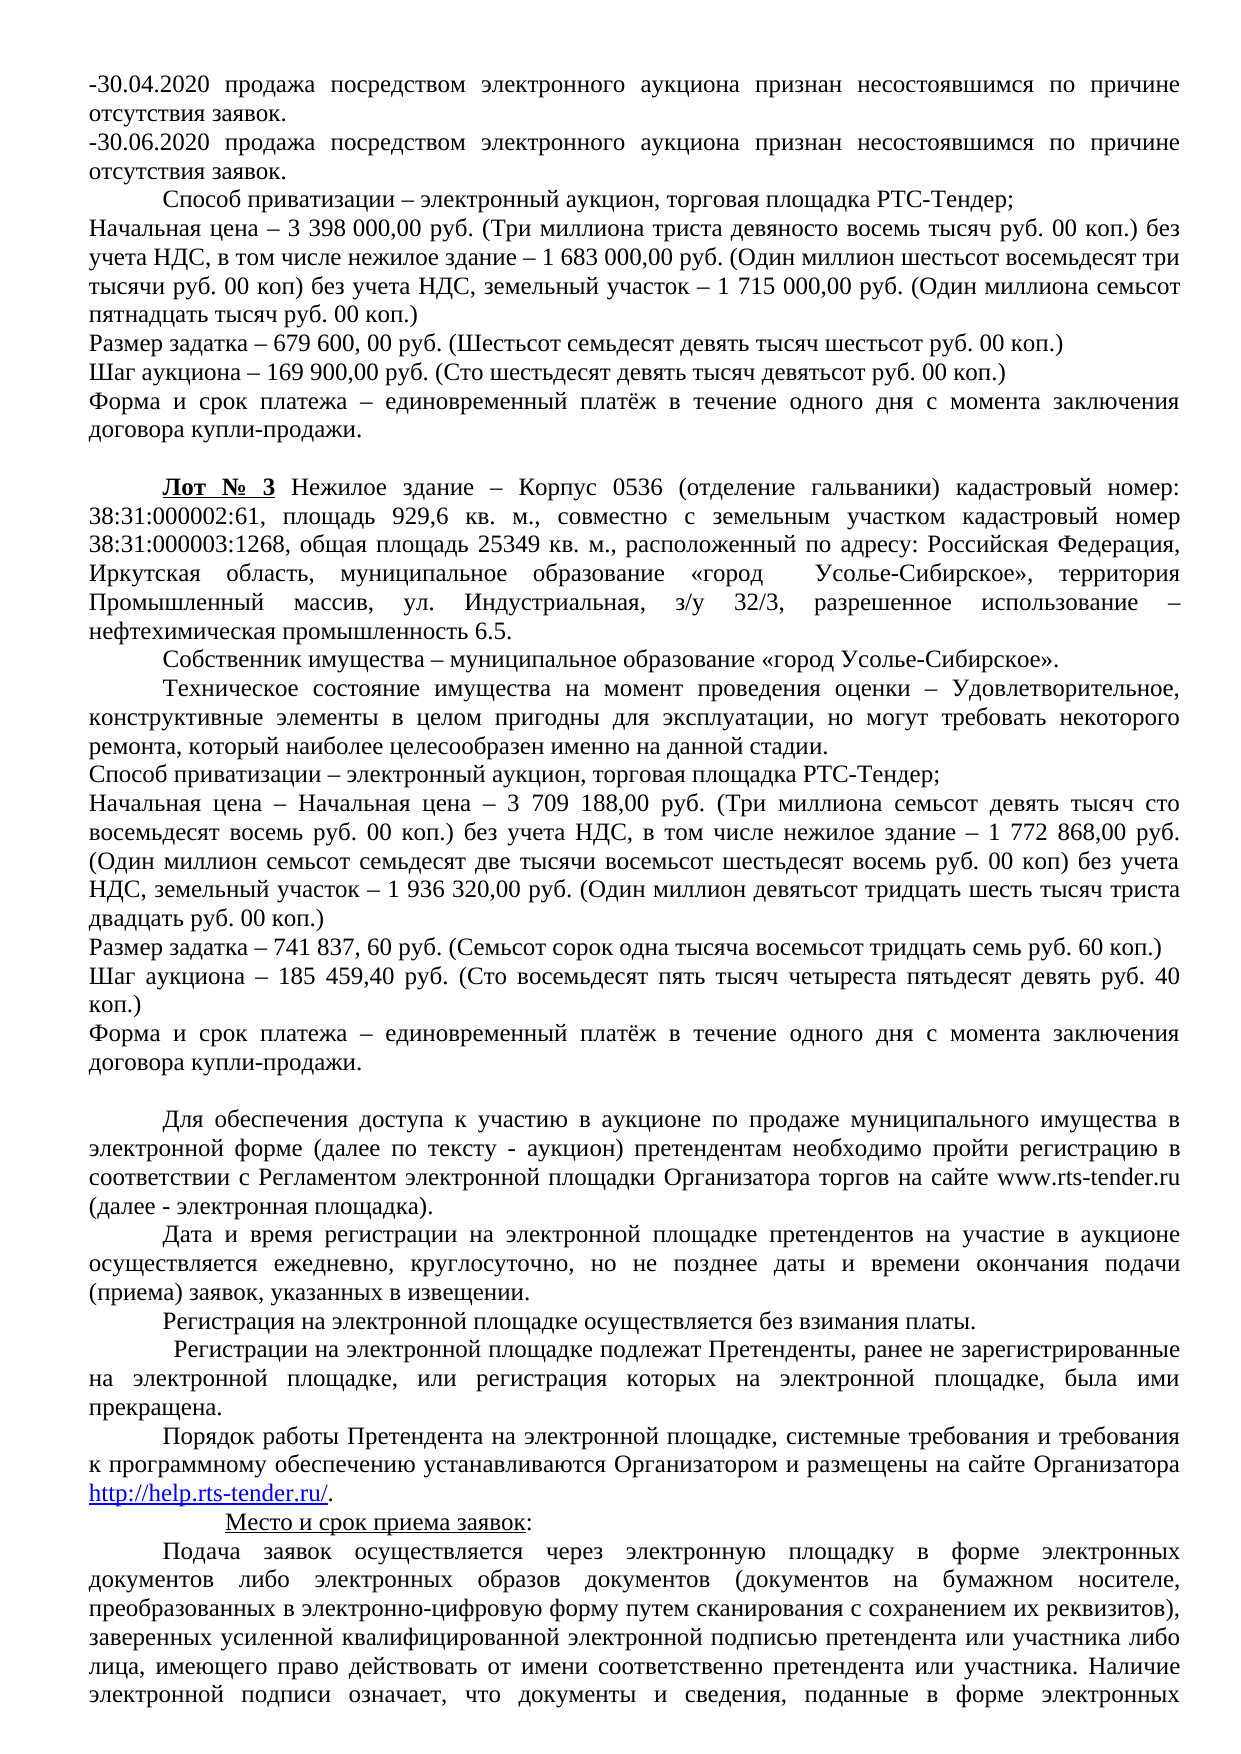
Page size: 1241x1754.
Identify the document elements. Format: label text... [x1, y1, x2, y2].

text Собственник имущества – муниципальное образование «город Усолье-Сибирское». [89, 644, 1181, 673]
text Начальная цена – Начальная цена – 3 709 188,00 руб. (Три миллиона семьсот девять тысяч сто восемьдесят восемь руб. 00 коп.) без учета НДС, в том числе нежилое здание – 1 772 868,00 руб. (Один миллион семьсот семьдесят две тысячи восемьсот шестьдесят восемь руб. 00 коп) без учета НДС, земельный участок – 1 936 320,00 руб. (Один миллион девятьсот тридцать шесть тысяч триста двадцать руб. 00 коп.) [89, 788, 1181, 932]
text Шаг аукциона – 185 459,40 руб. (Сто восемьдесят пять тысяч четыреста пятьдесят девять руб. 40 коп.) [89, 961, 1181, 1018]
text Размер задатка – 741 837, 60 руб. (Семьсот сорок одна тысяча восемьсот тридцать семь руб. 60 коп.) [89, 932, 1181, 961]
text Порядок работы Претендента на электронной площадке, системные требования и требования к программному обеспечению устанавливаются Организатором и размещены на сайте Организатора http://help.rts-tender.ru/. [89, 1421, 1181, 1507]
text Техническое состояние имущества на момент проведения оценки – Удовлетворительное, конструктивные элементы в целом пригодны для эксплуатации, но могут требовать некоторого ремонта, который наиболее целесообразен именно на данной стадии. [89, 673, 1181, 759]
text Регистрация на электронной площадке осуществляется без взимания платы. [89, 1306, 1181, 1334]
text Форма и срок платежа – единовременный платёж в течение одного дня с момента заключения договора купли-продажи. [89, 1018, 1181, 1076]
text -30.04.2020 продажа посредством электронного аукциона признан несостоявшимся по причине отсутствия заявок. [89, 69, 1181, 127]
text Форма и срок платежа – единовременный платёж в течение одного дня с момента заключения договора купли-продажи. [89, 386, 1181, 443]
text -30.06.2020 продажа посредством электронного аукциона признан несостоявшимся по причине отсутствия заявок. [89, 127, 1181, 184]
text Дата и время регистрации на электронной площадке претендентов на участие в аукционе осуществляется ежедневно, круглосуточно, но не позднее даты и времени окончания подачи (приема) заявок, указанных в извещении. [89, 1219, 1181, 1306]
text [89, 1536, 1181, 1708]
text Начальная цена – 3 398 000,00 руб. (Три миллиона триста девяносто восемь тысяч руб. 00 коп.) без учета НДС, в том числе нежилое здание – 1 683 000,00 руб. (Один миллион шестьсот восемьдесят три тысячи руб. 00 коп) без учета НДС, земельный участок – 1 715 000,00 руб. (Один миллиона семьсот пятнадцать тысяч руб. 00 коп.) [89, 213, 1181, 328]
text Место и срок приема заявок: [89, 1507, 1181, 1536]
text Размер задатка – 679 600, 00 руб. (Шестьсот семьдесят девять тысяч шестьсот руб. 00 коп.) [89, 328, 1181, 357]
text Для обеспечения доступа к участию в аукционе по продаже муниципального имущества в электронной форме (далее по тексту - аукцион) претендентам необходимо пройти регистрацию в соответствии с Регламентом электронной площадки Организатора торгов на сайте www.rts-tender.ru (далее - электронная площадка). [89, 1104, 1181, 1219]
text Шаг аукциона – 169 900,00 руб. (Сто шестьдесят девять тысяч девятьсот руб. 00 коп.) [89, 357, 1181, 386]
text Способ приватизации – электронный аукцион, торговая площадка РТС-Тендер; [89, 184, 1181, 213]
text Способ приватизации – электронный аукцион, торговая площадка РТС-Тендер; [89, 759, 1181, 788]
text Регистрации на электронной площадке подлежат Претенденты, ранее не зарегистрированные на электронной площадке, или регистрация которых на электронной площадке, была ими прекращена. [89, 1334, 1181, 1421]
text Лот № 3 Нежилое здание – Корпус 0536 (отделение гальваники) кадастровый номер: 38:31:000002:61, площадь 929,6 кв. м., совместно с земельным участком кадастровый номер 38:31:000003:1268, общая площадь 25349 кв. м., расположенный по адресу: Российская Федерация, Иркутская область, муниципальное образование «город Усолье-Сибирское», территория Промышленный массив, ул. Индустриальная, з/у 32/3, разрешенное использование – нефтехимическая промышленность 6.5. [89, 472, 1181, 644]
